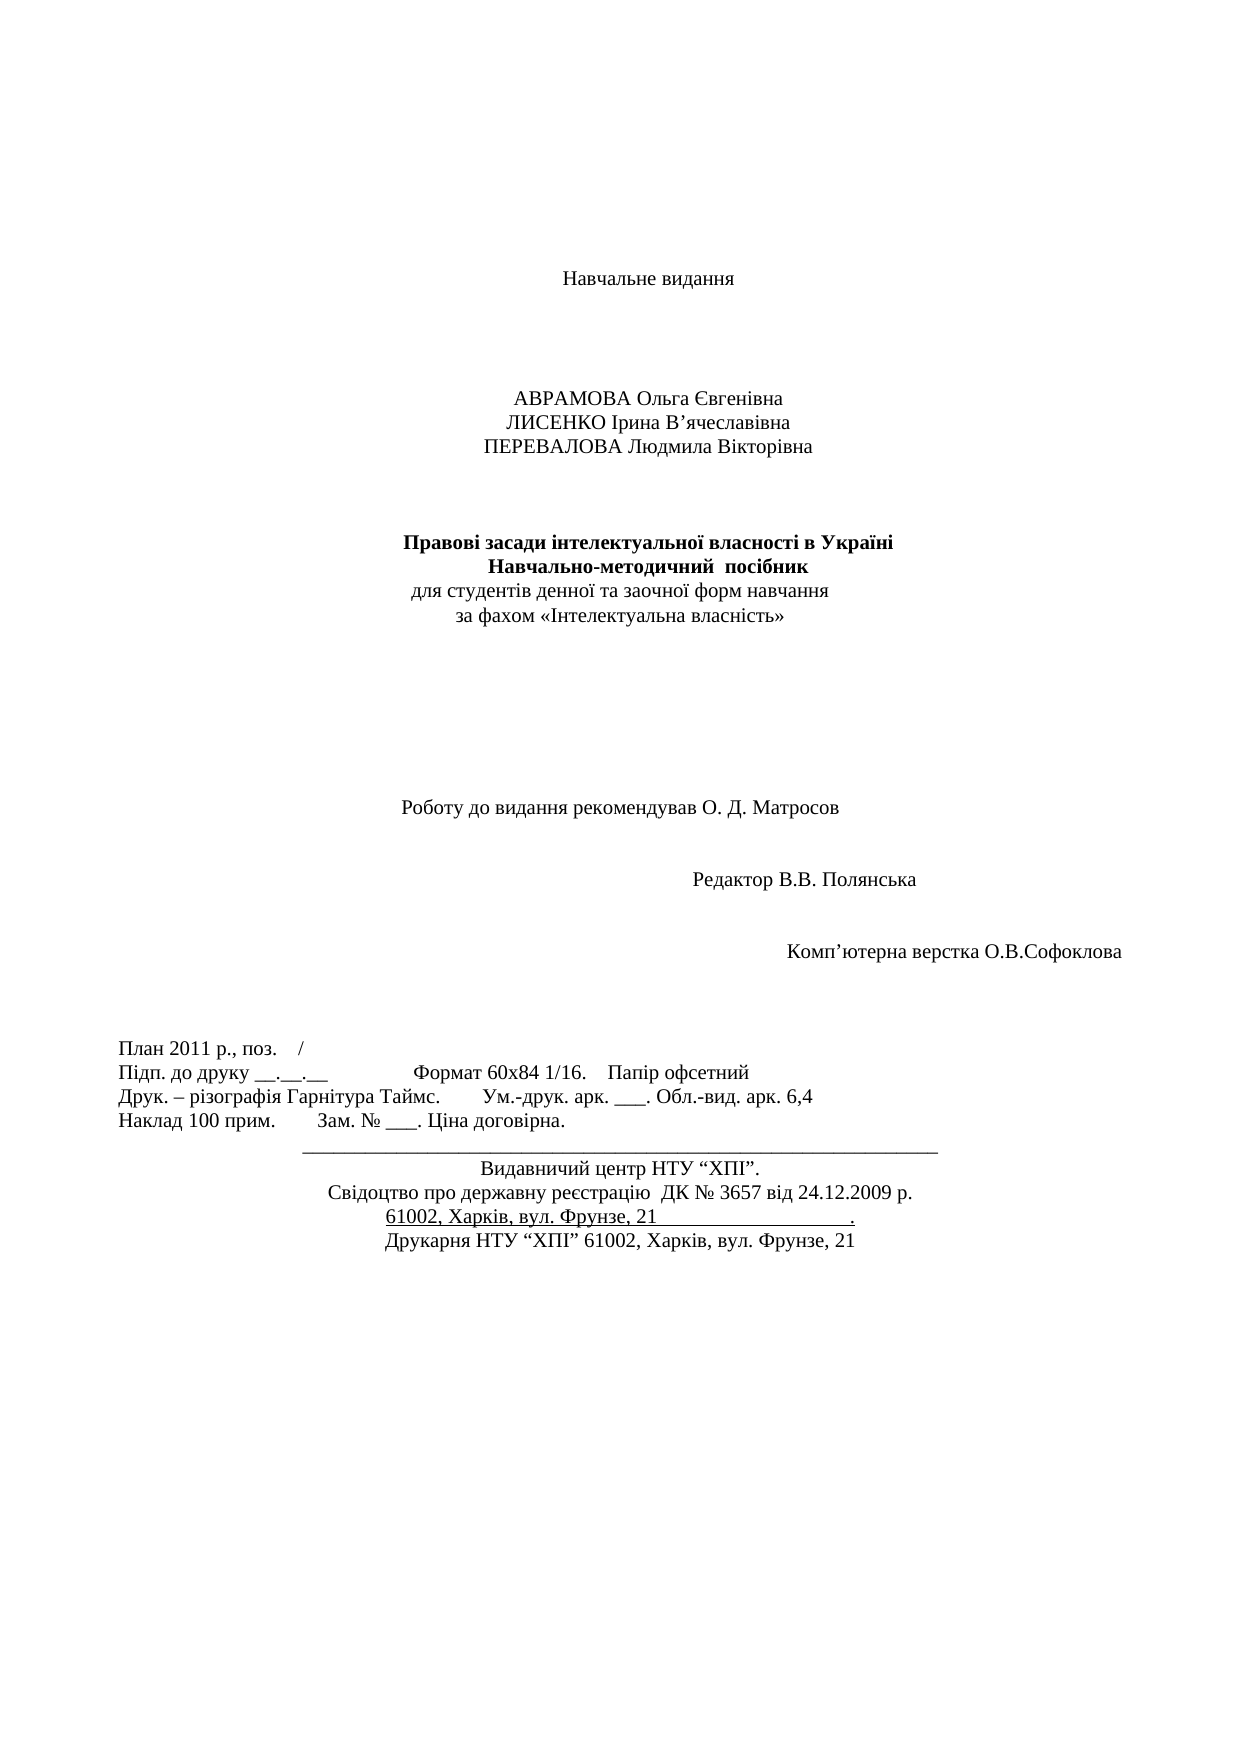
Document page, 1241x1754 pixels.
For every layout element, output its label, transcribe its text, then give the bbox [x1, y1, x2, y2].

text Наклад 100 прим. Зам. № ___. Ціна договірна. [118, 1108, 1122, 1132]
text _____________________________________________________________ [118, 1132, 1122, 1156]
text Підп. до друку __.__.__ Формат 60х84 1/16. Папір офсетний [118, 1060, 1122, 1084]
text ПЕРЕВАЛОВА Людмила Вікторівна [118, 434, 1122, 458]
text Свідоцтво про державну реєстрацію ДК № 3657 від 24.12.2009 р. [118, 1180, 1122, 1204]
text Роботу до видання рекомендував О. Д. Матросов [118, 795, 1122, 819]
text Навчально-методичний посібник [118, 554, 1122, 578]
text Правові засади інтелектуальної власності в Україні [118, 530, 1122, 554]
text Редактор В.В. Полянська [268, 867, 1122, 891]
text Друк. – різографія Гарнітура Таймс. Ум.-друк. арк. ___. Обл.-вид. арк. 6,4 [118, 1084, 1122, 1108]
text Навчальне видання [118, 266, 1122, 290]
text Видавничий центр НТУ “ХПІ”. [118, 1156, 1122, 1180]
text Друкарня НТУ “ХПІ” 61002, Харків, вул. Фрунзе, 21 [118, 1228, 1122, 1252]
text План 2011 р., поз. / [118, 1036, 1122, 1060]
text для студентів денної та заочної форм навчання [118, 578, 1122, 602]
text 61002, Харків, вул. Фрунзе, 21 . [118, 1204, 1122, 1228]
text за фахом «Інтелектуальна власність» [118, 602, 1122, 627]
text Комп’ютерна верстка О.В.Софоклова [118, 939, 1122, 963]
text АВРАМОВА Ольга Євгенівна [118, 386, 1122, 410]
text ЛИСЕНКО Ірина В’ячеславівна [118, 410, 1122, 434]
